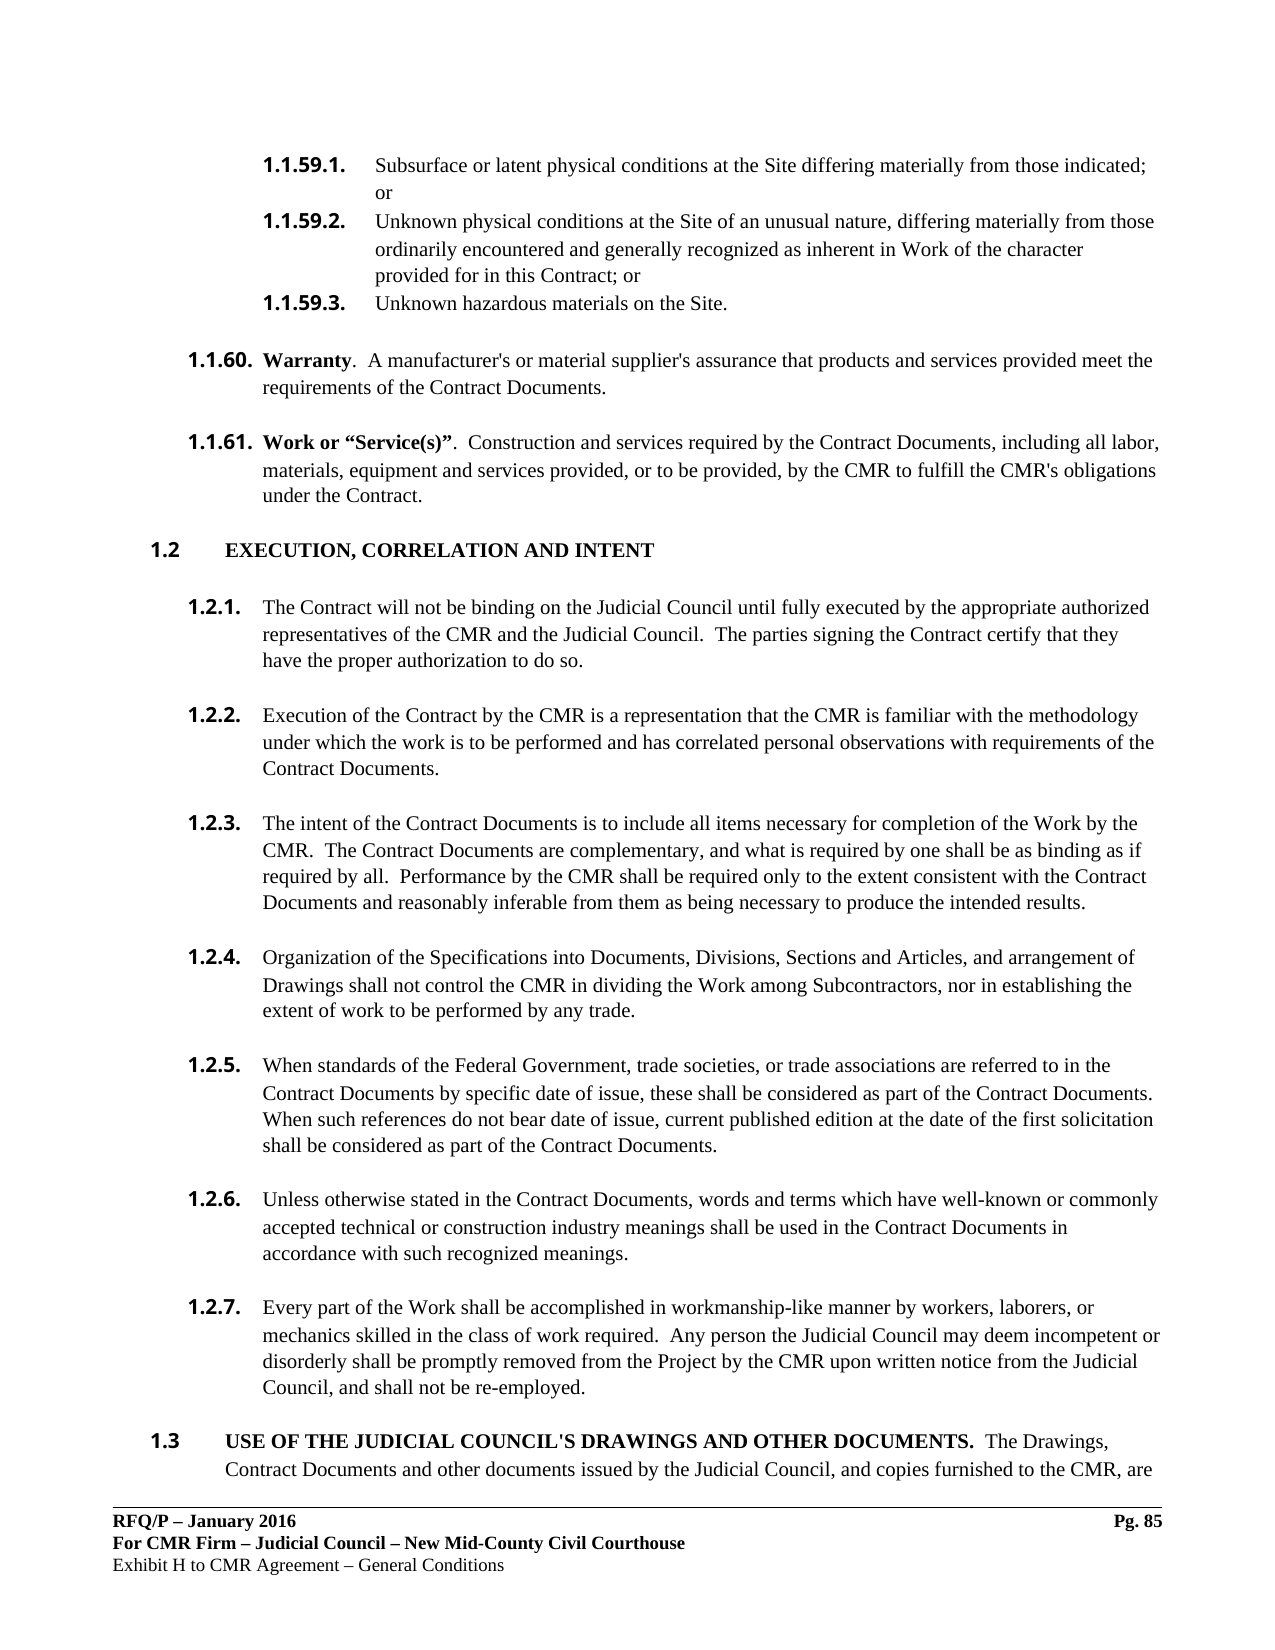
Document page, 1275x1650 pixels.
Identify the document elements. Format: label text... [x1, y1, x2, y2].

list Unless otherwise stated in the Contract Documents, words and terms which have well-known or commonly accepted technical or construction industry meanings shall be used in the Contract Documents in accordance with such recognized meanings. [187, 1184, 1162, 1265]
list Warranty. A manufacturer's or material supplier's assurance that products and services provided meet the requirements of the Contract Documents. [187, 345, 1162, 399]
list Unknown hazardous materials on the Site. [262, 288, 1162, 317]
list Organization of the Specifications into Documents, Divisions, Sections and Articles, and arrangement of Drawings shall not control the CMR in dividing the Work among Subcontractors, nor in establishing the extent of work to be performed by any trade. [187, 942, 1162, 1022]
list EXECUTION, CORRELATION AND INTENT [150, 535, 1162, 564]
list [150, 1427, 1162, 1481]
list The intent of the Contract Documents is to include all items necessary for completion of the Work by the CMR. The Contract Documents are complementary, and what is required by one shall be as binding as if required by all. Performance by the CMR shall be required only to the extent consistent with the Contract Documents and reasonably inferable from them as being necessary to produce the intended results. [187, 808, 1162, 914]
list Unknown physical conditions at the Site of an unusual nature, differing materially from those ordinarily encountered and generally recognized as inherent in Work of the character provided for in this Contract; or [262, 206, 1162, 287]
list Work or “Service(s)”. Construction and services required by the Contract Documents, including all labor, materials, equipment and services provided, or to be provided, by the CMR to fulfill the CMR's obligations under the Contract. [187, 427, 1162, 507]
list When standards of the Federal Government, trade societies, or trade associations are referred to in the Contract Documents by specific date of issue, these shall be considered as part of the Contract Documents. When such references do not bear date of issue, current published edition at the date of the first solicitation shall be considered as part of the Contract Documents. [187, 1050, 1162, 1157]
list The Contract will not be binding on the Judicial Council until fully executed by the appropriate authorized representatives of the CMR and the Judicial Council. The parties signing the Contract certify that they have the proper authorization to do so. [187, 592, 1162, 672]
list Every part of the Work shall be accomplished in workmanship-like manner by workers, laborers, or mechanics skilled in the class of work required. Any person the Judicial Council may deem incompetent or disorderly shall be promptly removed from the Project by the CMR upon written notice from the Judicial Council, and shall not be re-employed. [187, 1292, 1162, 1399]
list Execution of the Contract by the CMR is a representation that the CMR is familiar with the methodology under which the work is to be performed and has correlated personal observations with requirements of the Contract Documents. [187, 700, 1162, 780]
list Subsurface or latent physical conditions at the Site differing materially from those indicated; or [262, 150, 1162, 204]
